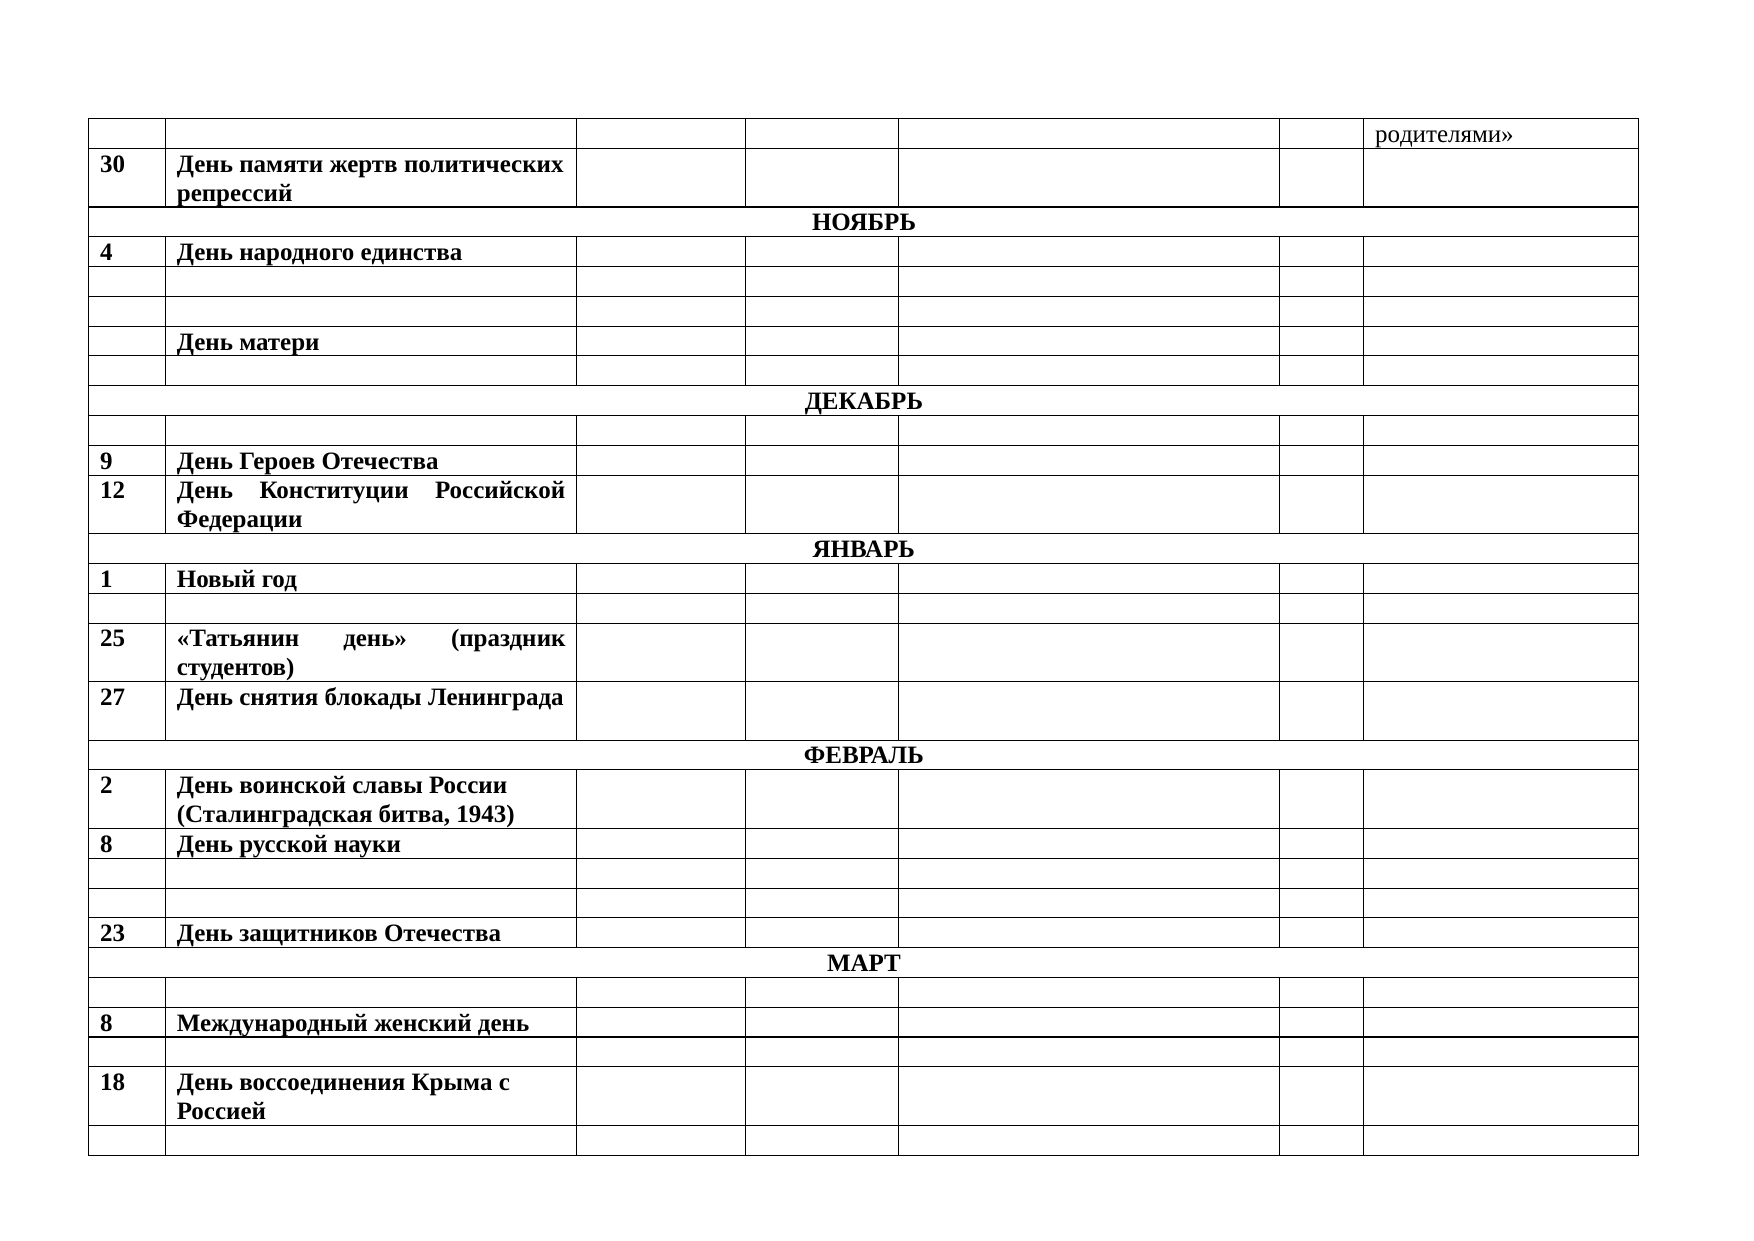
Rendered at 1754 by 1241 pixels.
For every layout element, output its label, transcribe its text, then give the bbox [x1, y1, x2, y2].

table_cell [1280, 267, 1363, 296]
table_cell [899, 416, 1279, 445]
table_cell [746, 446, 898, 474]
table_cell [1280, 119, 1363, 148]
table_cell [746, 859, 898, 887]
table_cell 12 [89, 476, 165, 533]
table_cell 1 [89, 564, 165, 593]
table_cell [746, 1126, 898, 1154]
table_cell [166, 356, 576, 385]
table_cell [1364, 356, 1638, 385]
table_cell [1364, 564, 1638, 593]
table_cell [746, 594, 898, 622]
table_cell [746, 889, 898, 917]
table_cell [1280, 829, 1363, 858]
table_cell 23 [89, 918, 165, 947]
table_cell [899, 446, 1279, 474]
table_cell [899, 682, 1279, 739]
table_cell [577, 564, 745, 593]
table_cell [166, 594, 576, 622]
table_cell [577, 1067, 745, 1125]
table_cell 18 [89, 1067, 165, 1125]
table_cell [577, 446, 745, 474]
table_cell [166, 297, 576, 326]
table_cell [89, 978, 165, 1007]
table_cell [746, 327, 898, 355]
table_cell [899, 1038, 1279, 1066]
table_cell [1364, 978, 1638, 1007]
table_cell [1364, 889, 1638, 917]
table_cell День воинской славы России (Сталинградская битва, 1943) [166, 770, 576, 828]
table_cell 30 [89, 149, 165, 206]
table_cell [1364, 446, 1638, 474]
table_cell [899, 1008, 1279, 1036]
table_cell [577, 416, 745, 445]
table_cell «Татьянин день» (праздник студентов) [166, 624, 576, 681]
table_cell [1280, 237, 1363, 266]
table_cell 2 [89, 770, 165, 828]
table_cell [1364, 918, 1638, 947]
table_cell День памяти жертв политических репрессий [166, 149, 576, 206]
table_cell [1364, 1008, 1638, 1036]
table_cell [1364, 624, 1638, 681]
table_cell [899, 978, 1279, 1007]
table_cell ДЕКАБРЬ [89, 386, 1638, 415]
table_cell [577, 356, 745, 385]
table_cell [746, 356, 898, 385]
table_cell [899, 297, 1279, 326]
table_cell [89, 889, 165, 917]
table_cell [1280, 1126, 1363, 1154]
table_cell [89, 356, 165, 385]
table_cell [1364, 859, 1638, 887]
table_cell [1280, 149, 1363, 206]
table_cell [746, 119, 898, 148]
table_cell [899, 624, 1279, 681]
table_cell [899, 119, 1279, 148]
table_cell [1364, 297, 1638, 326]
table_cell [577, 682, 745, 739]
table_cell [1280, 1067, 1363, 1125]
table_cell [1364, 594, 1638, 622]
table_cell [1364, 682, 1638, 739]
table_cell [899, 918, 1279, 947]
table_cell [746, 476, 898, 533]
table_cell 25 [89, 624, 165, 681]
table_cell [746, 829, 898, 858]
table_cell [1280, 918, 1363, 947]
table_cell [577, 594, 745, 622]
table_cell [899, 327, 1279, 355]
table_cell [89, 327, 165, 355]
table_cell День воссоединения Крыма с Россией [166, 1067, 576, 1125]
table_cell День Конституции Российской Федерации [166, 476, 576, 533]
table_cell [1280, 624, 1363, 681]
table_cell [1364, 119, 1638, 148]
table_cell [746, 237, 898, 266]
table_cell [899, 594, 1279, 622]
table_cell [746, 624, 898, 681]
table_cell [746, 682, 898, 739]
table_cell [89, 297, 165, 326]
table_cell [577, 859, 745, 887]
table_cell [899, 237, 1279, 266]
table_cell [899, 889, 1279, 917]
table_cell День русской науки [166, 829, 576, 858]
table_cell [1280, 1008, 1363, 1036]
table_cell [1280, 978, 1363, 1007]
table_cell [577, 297, 745, 326]
table_cell [166, 859, 576, 887]
table_cell День Героев Отечества [166, 446, 576, 474]
table_cell [166, 978, 576, 1007]
table_cell [577, 476, 745, 533]
table_cell [1280, 356, 1363, 385]
table_cell [1364, 1067, 1638, 1125]
table_cell [746, 297, 898, 326]
table_cell [89, 119, 165, 148]
table_cell [166, 119, 576, 148]
table_cell [577, 829, 745, 858]
table_cell [746, 1067, 898, 1125]
table_cell [577, 119, 745, 148]
table_cell [1280, 446, 1363, 474]
table_cell 9 [89, 446, 165, 474]
table_cell [166, 267, 576, 296]
table_cell [899, 476, 1279, 533]
table_cell [899, 564, 1279, 593]
table_cell [899, 267, 1279, 296]
table_cell [1364, 267, 1638, 296]
table_cell [1280, 859, 1363, 887]
table_cell [746, 1038, 898, 1066]
table_cell [1280, 416, 1363, 445]
table_cell [746, 918, 898, 947]
table_cell [577, 237, 745, 266]
table_cell 4 [89, 237, 165, 266]
table_cell День матери [166, 327, 576, 355]
table_cell [899, 770, 1279, 828]
table_cell [1280, 327, 1363, 355]
table_cell [577, 1126, 745, 1154]
table_cell [746, 1008, 898, 1036]
table_cell [746, 149, 898, 206]
table_cell [1280, 297, 1363, 326]
table_cell [899, 829, 1279, 858]
table_cell [166, 889, 576, 917]
table_cell [577, 624, 745, 681]
table_cell [899, 356, 1279, 385]
table_cell [577, 327, 745, 355]
table_cell [1280, 1038, 1363, 1066]
table_cell [1280, 682, 1363, 739]
table_cell [746, 267, 898, 296]
table_cell ЯНВАРЬ [89, 534, 1638, 563]
table_cell [577, 770, 745, 828]
table_cell [577, 267, 745, 296]
table_cell 27 [89, 682, 165, 739]
table_cell [89, 1038, 165, 1066]
table_cell [577, 1008, 745, 1036]
table_cell [166, 1038, 576, 1066]
table_cell [746, 564, 898, 593]
table_cell [166, 1126, 576, 1154]
table_cell [1280, 594, 1363, 622]
table_cell [899, 1067, 1279, 1125]
table_cell [577, 1038, 745, 1066]
table_cell [89, 859, 165, 887]
table_cell [899, 1126, 1279, 1154]
table_cell [746, 770, 898, 828]
table_cell [89, 267, 165, 296]
table_cell [746, 416, 898, 445]
table_cell 8 [89, 829, 165, 858]
table_cell [89, 1126, 165, 1154]
table_cell МАРТ [89, 948, 1638, 977]
table_cell [1364, 770, 1638, 828]
table_cell [1280, 476, 1363, 533]
table_cell День защитников Отечества [166, 918, 576, 947]
table_cell 8 [89, 1008, 165, 1036]
table_cell [577, 149, 745, 206]
table_cell [1280, 889, 1363, 917]
table_cell [1280, 770, 1363, 828]
table_cell День народного единства [166, 237, 576, 266]
table_cell [1364, 1126, 1638, 1154]
table_cell [1364, 476, 1638, 533]
table_cell [1364, 149, 1638, 206]
table_cell НОЯБРЬ [89, 208, 1638, 236]
table_cell [1364, 237, 1638, 266]
table_cell [1364, 1038, 1638, 1066]
table_cell День снятия блокады Ленинграда [166, 682, 576, 739]
table_cell [577, 978, 745, 1007]
table_cell [89, 416, 165, 445]
table_cell [899, 859, 1279, 887]
table_cell [1280, 564, 1363, 593]
table_cell [1364, 416, 1638, 445]
table_cell [1364, 829, 1638, 858]
table_cell [577, 918, 745, 947]
table_cell Новый год [166, 564, 576, 593]
table_cell Международный женский день [166, 1008, 576, 1036]
table_cell [746, 978, 898, 1007]
table_cell [1364, 327, 1638, 355]
table_cell [166, 416, 576, 445]
table_cell [89, 594, 165, 622]
table_cell [899, 149, 1279, 206]
table_cell ФЕВРАЛЬ [89, 741, 1638, 769]
table_cell [577, 889, 745, 917]
